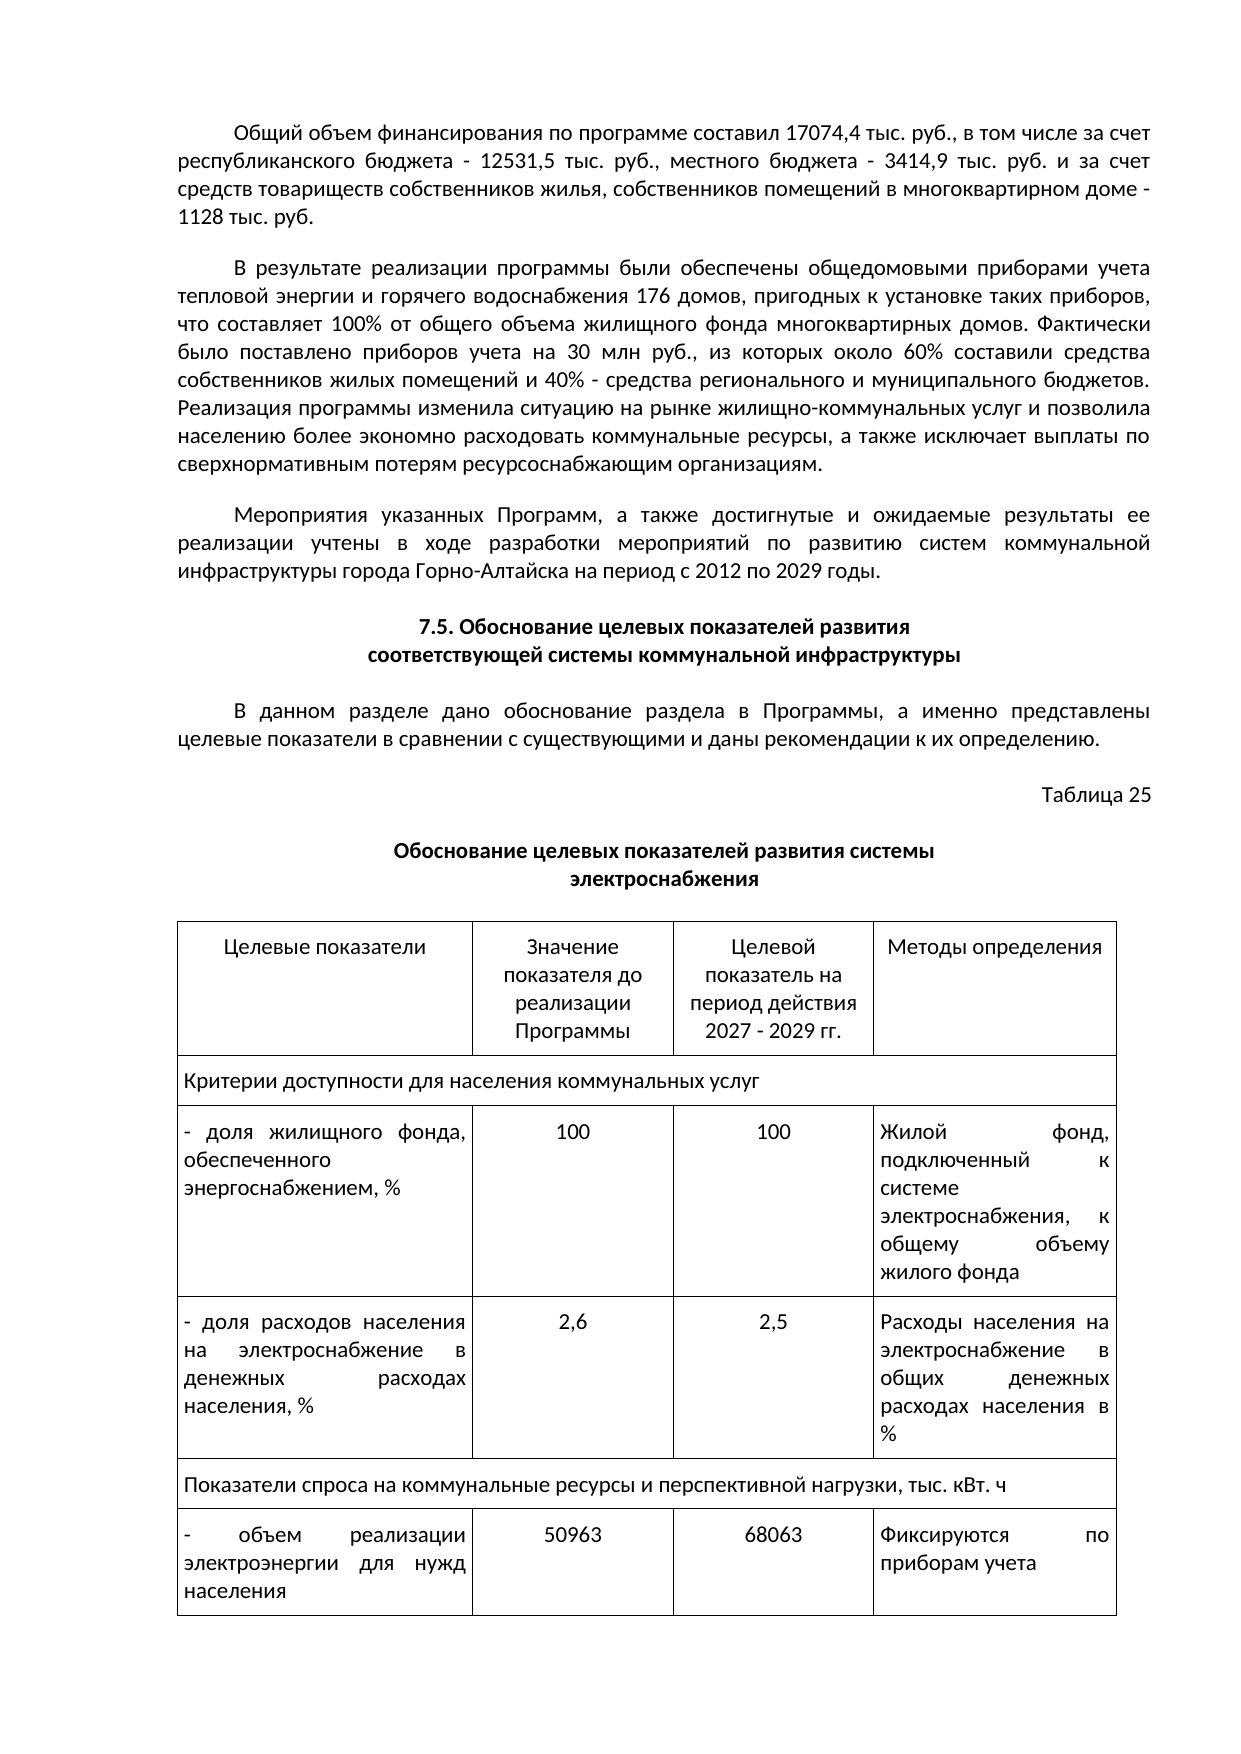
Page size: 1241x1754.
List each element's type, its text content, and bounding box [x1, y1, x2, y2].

text В данном разделе дано обоснование раздела в Программы, а именно представлены целевые показатели в сравнении с существующими и даны рекомендации к их определению. [177, 696, 1152, 752]
title соответствующей системы коммунальной инфраструктуры [177, 640, 1152, 668]
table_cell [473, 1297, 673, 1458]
text Общий объем финансирования по программе составил 17074,4 тыс. руб., в том числе за счет республиканского бюджета - 12531,5 тыс. руб., местного бюджета - 3414,9 тыс. руб. и за счет средств товариществ собственников жилья, собственников помещений в многоквартирном доме - 1128 тыс. руб. [177, 118, 1152, 230]
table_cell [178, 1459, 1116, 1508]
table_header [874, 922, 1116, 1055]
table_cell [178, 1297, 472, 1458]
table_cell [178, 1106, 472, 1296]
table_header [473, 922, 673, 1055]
text Мероприятия указанных Программ, а также достигнутые и ожидаемые результаты ее реализации учтены в ходе разработки мероприятий по развитию систем коммунальной инфраструктуры города Горно-Алтайска на период с 2012 по 2029 годы. [177, 500, 1152, 584]
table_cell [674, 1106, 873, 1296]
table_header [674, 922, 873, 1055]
title электроснабжения [177, 864, 1152, 892]
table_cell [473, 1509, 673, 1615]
title Обоснование целевых показателей развития системы [177, 836, 1152, 864]
text В результате реализации программы были обеспечены общедомовыми приборами учета тепловой энергии и горячего водоснабжения 176 домов, пригодных к установке таких приборов, что составляет 100% от общего объема жилищного фонда многоквартирных домов. Фактически было поставлено приборов учета на 30 млн руб., из которых около 60% составили средства собственников жилых помещений и 40% - средства регионального и муниципального бюджетов. Реализация программы изменила ситуацию на рынке жилищно-коммунальных услуг и позволила населению более экономно расходовать коммунальные ресурсы, а также исключает выплаты по сверхнормативным потерям ресурсоснабжающим организациям. [177, 253, 1152, 477]
title 7.5. Обоснование целевых показателей развития [177, 612, 1152, 640]
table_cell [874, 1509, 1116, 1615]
text Таблица 25 [177, 780, 1152, 808]
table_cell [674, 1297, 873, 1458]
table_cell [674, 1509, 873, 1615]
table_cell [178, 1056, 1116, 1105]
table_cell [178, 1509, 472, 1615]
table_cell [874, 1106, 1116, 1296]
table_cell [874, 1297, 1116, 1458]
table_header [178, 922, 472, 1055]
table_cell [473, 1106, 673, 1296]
